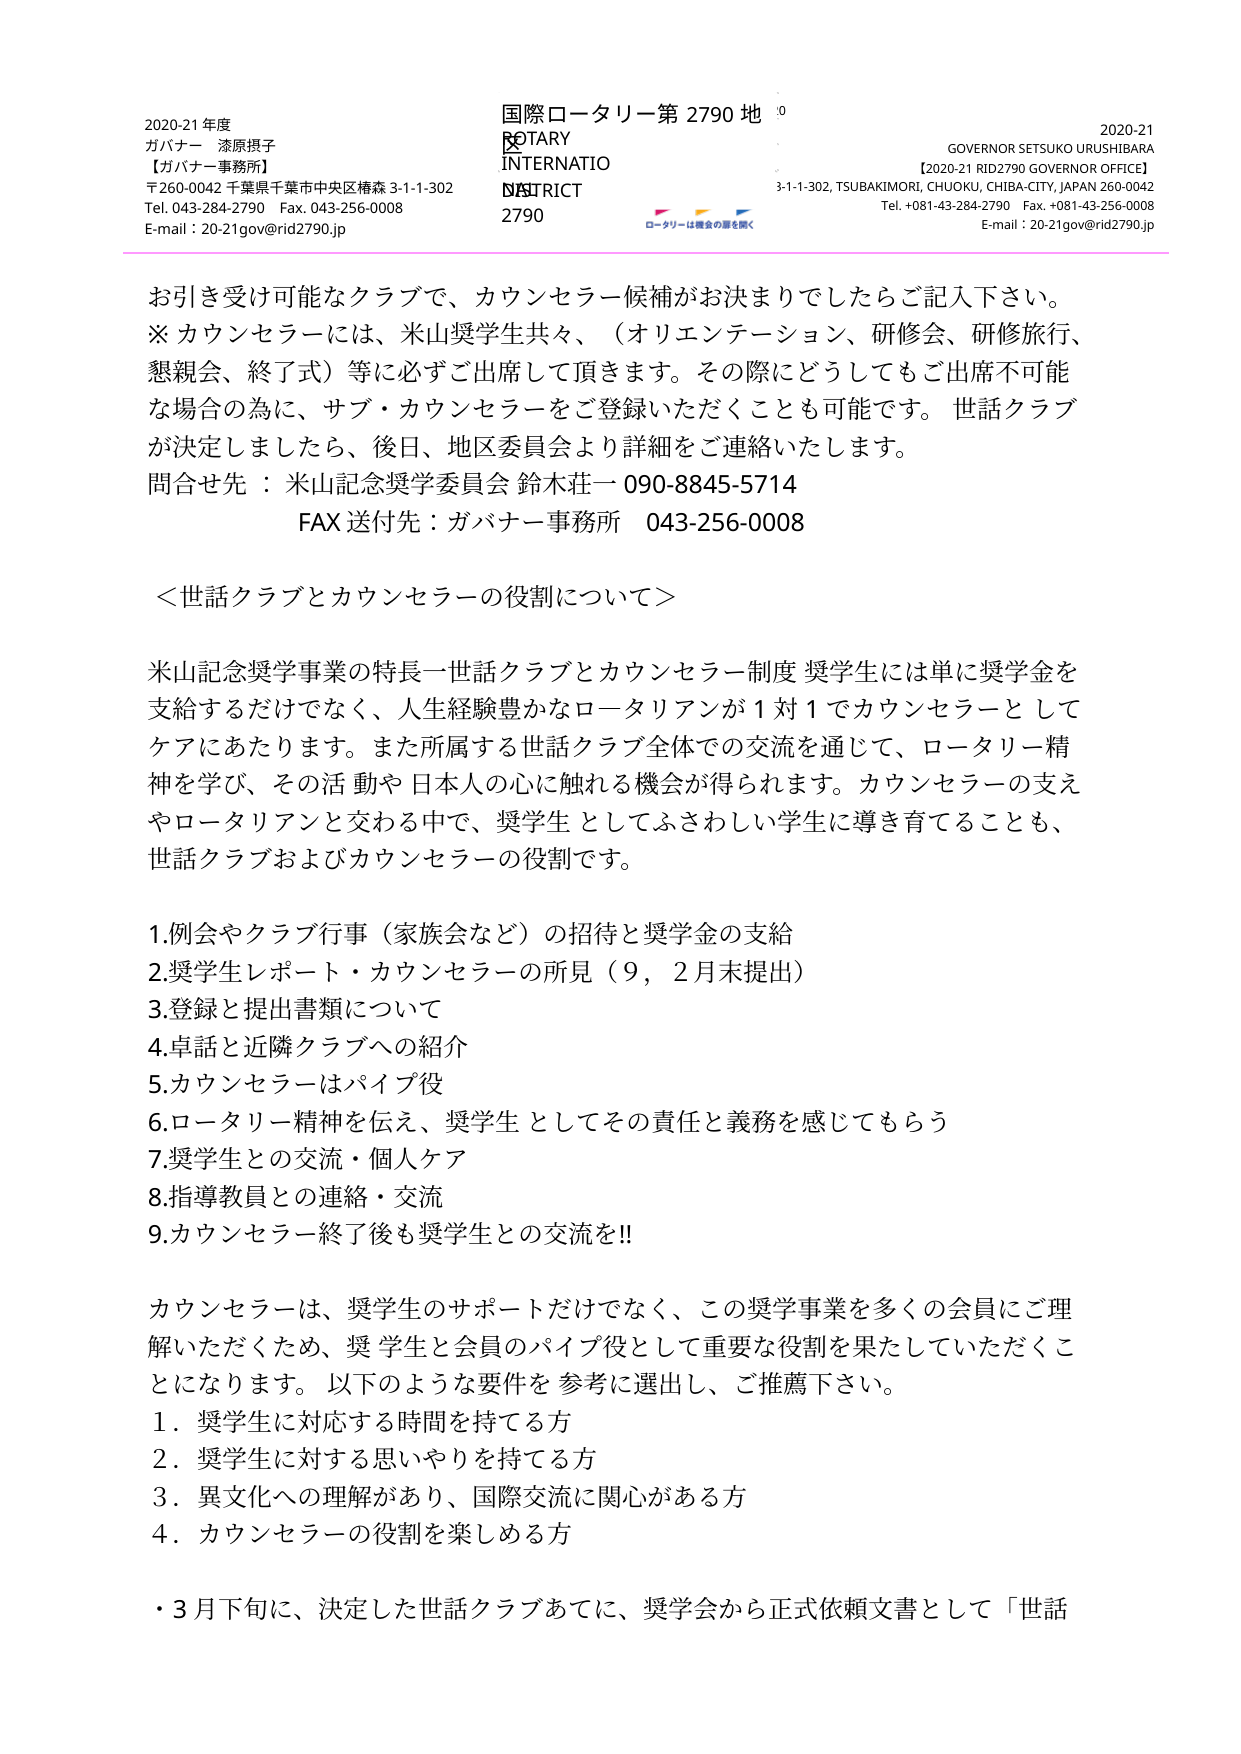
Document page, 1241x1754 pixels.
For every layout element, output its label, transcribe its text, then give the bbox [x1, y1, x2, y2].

text 7.奨学生との交流・個人ケア [148, 1139, 1092, 1176]
text １．奨学生に対応する時間を持てる方 [148, 1401, 1092, 1439]
text 2.奨学生レポート・カウンセラーの所見（９，２月末提出） [148, 951, 1092, 989]
text 6.ロータリー精神を伝え、奨学生 としてその責任と義務を感じてもらう [148, 1101, 1092, 1139]
text お引き受け可能なクラブで、カウンセラー候補がお決まりでしたらご記入下さい。 [148, 276, 1092, 314]
text 米山記念奨学事業の特長一世話クラブとカウンセラー制度 奨学生には単に奨学金を支給するだけでなく、人生経験豊かなロ―タリアンが 1 対 1 でカウンセラーと してケアにあたります。また所属する世話クラブ全体での交流を通じて、ロータリー精神を学び、その活 動や 日本人の心に触れる機会が得られます。カウンセラーの支えやロータリアンと交わる中で、奨学生 としてふさわしい学生に導き育てることも、世話クラブおよびカウンセラーの役割です。 [148, 651, 1092, 876]
text 9.カウンセラー終了後も奨学生との交流を!! [148, 1214, 1092, 1251]
picture [639, 210, 760, 229]
text ２．奨学生に対する思いやりを持てる方 [148, 1439, 1092, 1476]
text カウンセラーは、奨学生のサポートだけでなく、この奨学事業を多くの会員にご理解いただくため、奨 学生と会員のパイプ役として重要な役割を果たしていただくことになります。 以下のような要件を 参考に選出し、ご推薦下さい。 [148, 1289, 1092, 1401]
text ４．カウンセラーの役割を楽しめる方 [148, 1514, 1092, 1551]
text 1.例会やクラブ行事（家族会など）の招待と奨学金の支給 [148, 914, 1092, 951]
text ＜世話クラブとカウンセラーの役割について＞ [148, 576, 1092, 614]
text 8.指導教員との連絡・交流 [148, 1176, 1092, 1214]
text 5.カウンセラーはパイプ役 [148, 1064, 1092, 1101]
text ※ カウンセラーには、米山奨学生共々、（オリエンテーション、研修会、研修旅行、懇親会、終了式）等に必ずご出席して頂きます。その際にどうしてもご出席不可能な場合の為に、サブ・カウンセラーをご登録いただくことも可能です。 世話クラブが決定しましたら、後日、地区委員会より詳細をご連絡いたします。 [148, 314, 1092, 464]
text 問合せ先 ： 米山記念奨学委員会 鈴木荘一 090-8845-5714 [148, 464, 1092, 501]
text FAX送付先：ガバナー事務所 043-256-0008 [148, 501, 1092, 539]
text 4.卓話と近隣クラブへの紹介 [148, 1026, 1092, 1064]
text ３．異文化への理解があり、国際交流に関心がある方 [148, 1476, 1092, 1514]
text 3.登録と提出書類について [148, 989, 1092, 1026]
